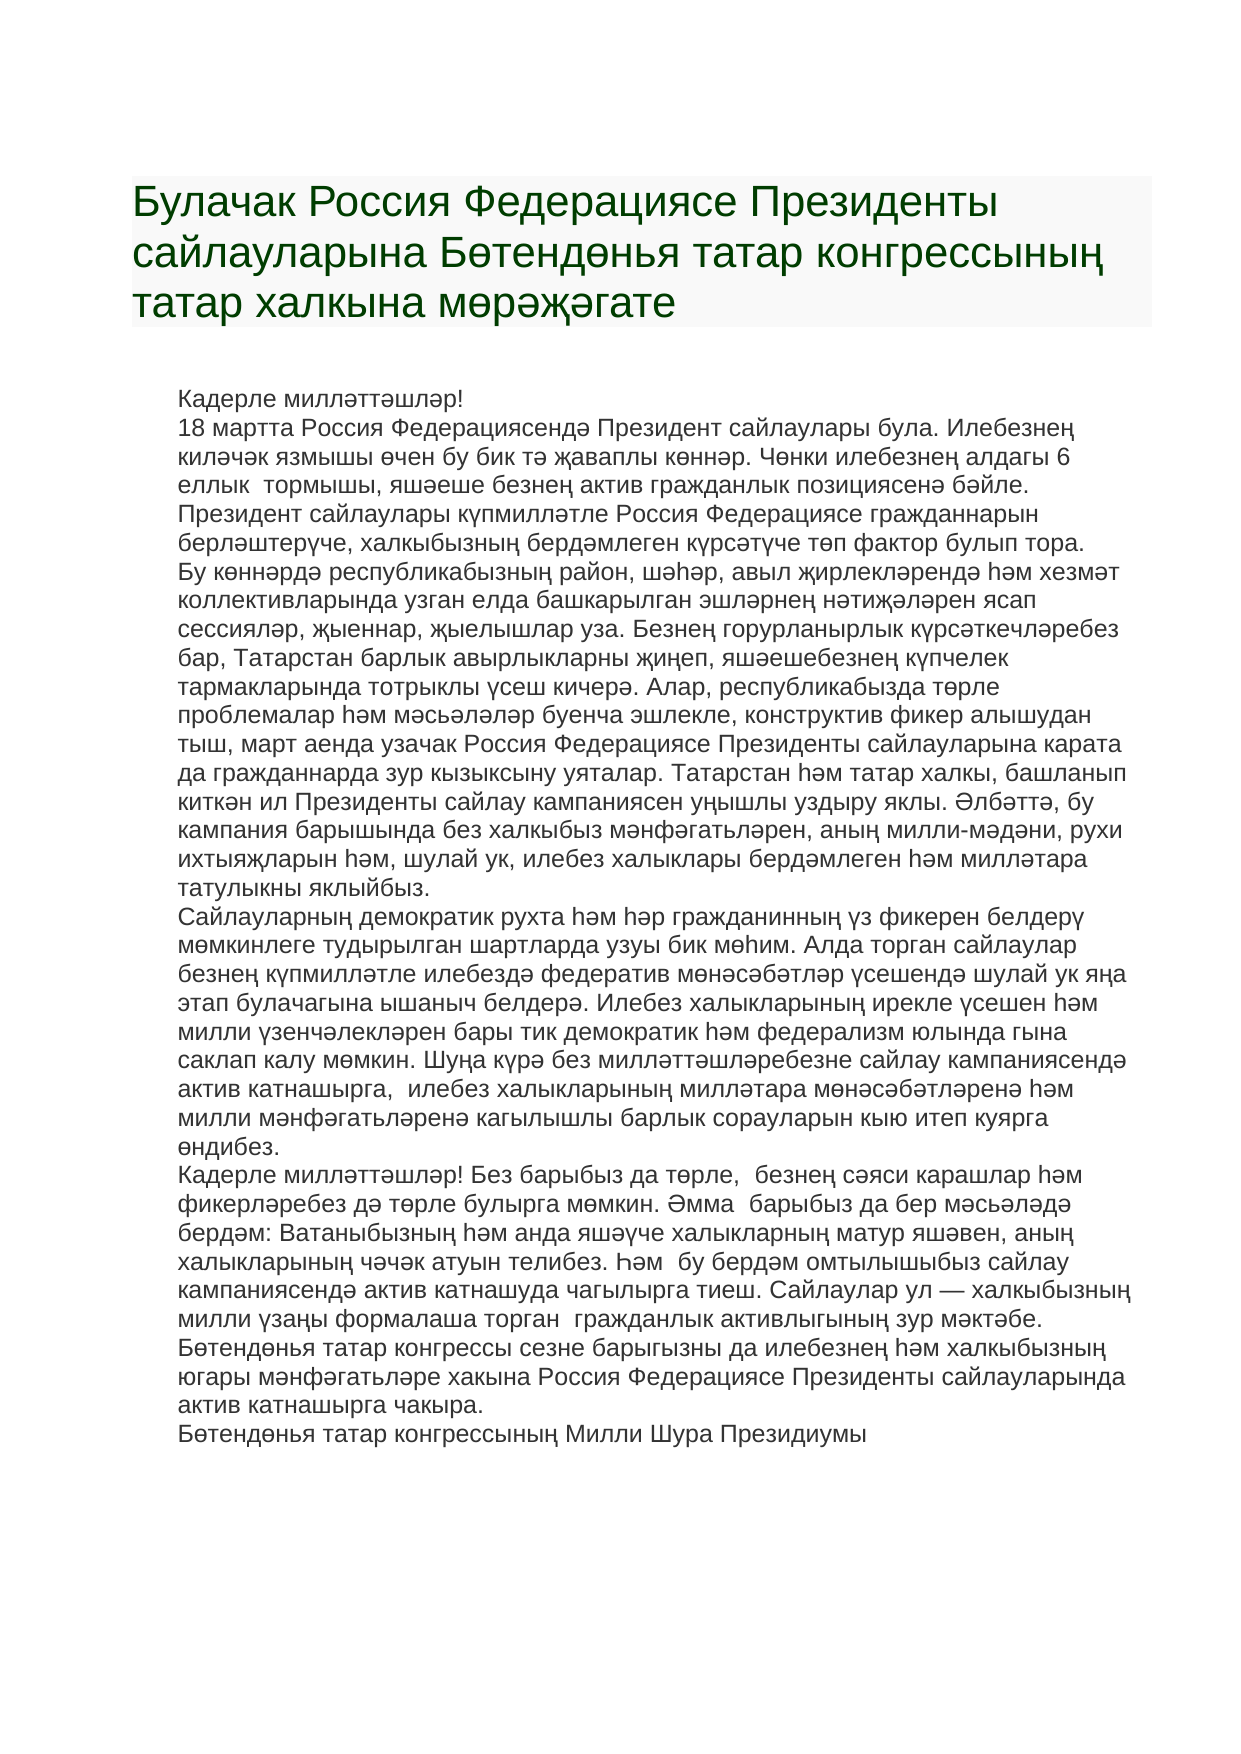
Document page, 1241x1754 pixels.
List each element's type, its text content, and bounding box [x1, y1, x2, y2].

text Кадерле милләттәшләр! Без барыбыз да төрле, безнең сәяси карашлар һәм фикерләребез дә төрле булырга мөмкин. Әмма барыбыз да бер мәсьәләдә бердәм: Ватаныбызның һәм анда яшәүче халыкларның матур яшәвен, аның халыкларының чәчәк атуын телибез. Һәм бу бердәм омтылышыбыз сайлау кампаниясендә актив катнашуда чагылырга тиеш. Сайлаулар ул — халкыбызның милли үзаңы формалаша торган гражданлык активлыгының зур мәктәбе. Бөтендөнья татар конгрессы сезне барыгызны да илебезнең һәм халкыбызның югары мәнфәгатьләре хакына Россия Федерациясе Президенты сайлауларында актив катнашырга чакыра. [177, 1160, 1152, 1419]
text Бу көннәрдә республикабызның район, шәһәр, авыл җирлекләрендә һәм хезмәт коллективларында узган елда башкарылган эшләрнең нәтиҗәләрен ясап сессияләр, җыеннар, җыелышлар уза. Безнең горурланырлык күрсәткечләребез бар, Татарстан барлык авырлыкларны җиңеп, яшәешебезнең күпчелек тармакларында тотрыклы үсеш кичерә. Алар, республикабызда төрле проблемалар һәм мәсьәләләр буенча эшлекле, конструктив фикер алышудан тыш, март аенда узачак Россия Федерациясе Президенты сайлауларына карата да гражданнарда зур кызыксыну уяталар. Татарстан һәм татар халкы, башланып киткән ил Президенты сайлау кампаниясен уңышлы уздыру яклы. Әлбәттә, бу кампания барышында без халкыбыз мәнфәгатьләрен, аның милли-мәдәни, рухи ихтыяҗларын һәм, шулай ук, илебез халыклары бердәмлеген һәм милләтара татулыкны яклыйбыз. [177, 557, 1152, 902]
text Кадерле милләттәшләр! [177, 384, 1152, 413]
text Сайлауларның демократик рухта һәм һәр гражданинның үз фикерен белдерү мөмкинлеге тудырылган шартларда узуы бик мөһим. Алда торган сайлаулар безнең күпмилләтле илебездә федератив мөнәсәбәтләр үсешендә шулай ук яңа этап булачагына ышаныч белдерә. Илебез халыкларының ирекле үсешен һәм милли үзенчәлекләрен бары тик демократик һәм федерализм юлында гына саклап калу мөмкин. Шуңа күрә без милләттәшләребезне сайлау кампаниясендә актив катнашырга, илебез халыкларының милләтара мөнәсәбәтләренә һәм милли мәнфәгатьләренә кагылышлы барлык сорауларын кыю итеп куярга өндибез. [177, 902, 1152, 1160]
text 18 мартта Россия Федерациясендә Президент сайлаулары була. Илебезнең киләчәк язмышы өчен бу бик тә җаваплы көннәр. Чөнки илебезнең алдагы 6 еллык тормышы, яшәеше безнең актив гражданлык позициясенә бәйле. Президент сайлаулары күпмилләтле Россия Федерациясе гражданнарын берләштерүче, халкыбызның бердәмлеген күрсәтүче төп фактор булып тора. [177, 413, 1152, 557]
text Бөтендөнья татар конгрессының Милли Шура Президиумы [177, 1419, 1152, 1448]
text Булачак Россия Федерациясе Президенты сайлауларына Бөтендөнья татар конгрессының татар халкына мөрәҗәгате [132, 176, 1152, 327]
